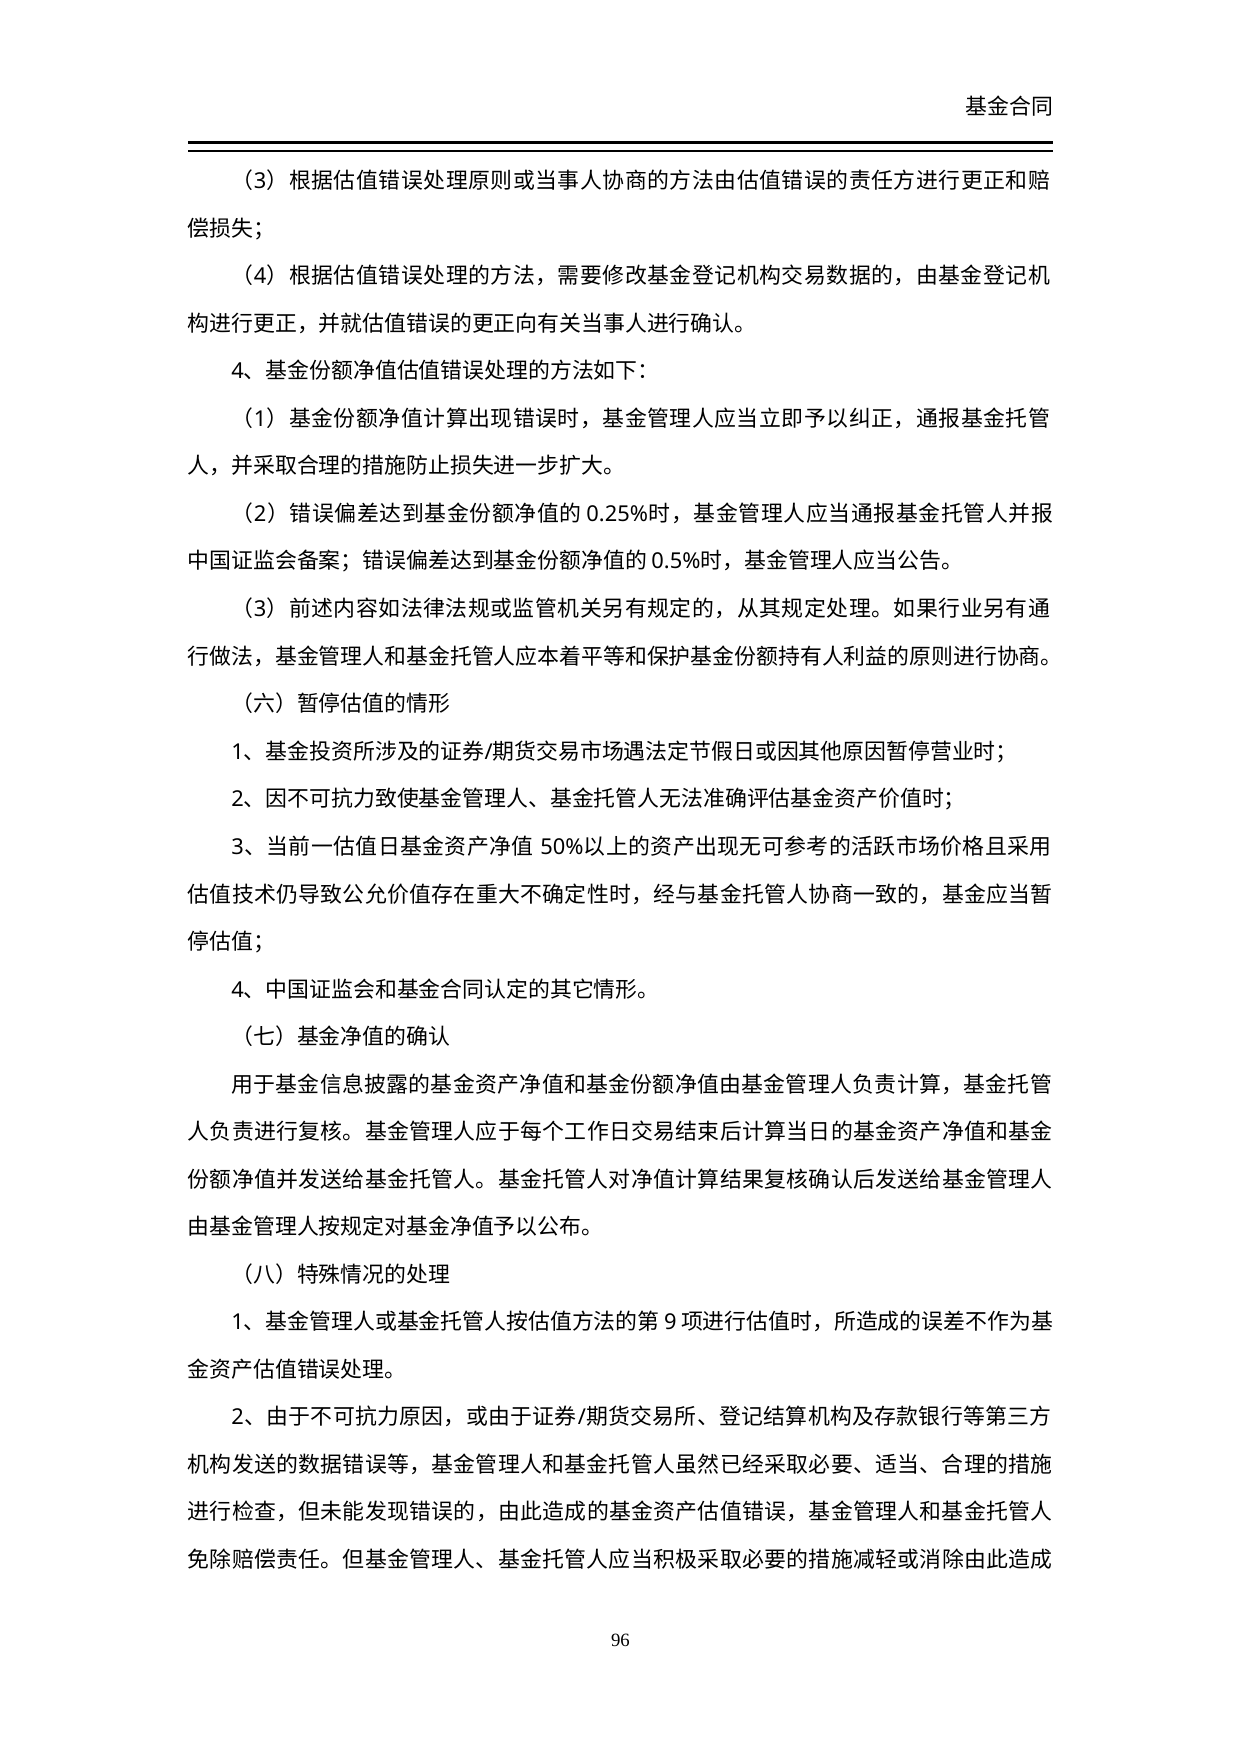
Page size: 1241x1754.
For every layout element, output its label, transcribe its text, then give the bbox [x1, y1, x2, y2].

text 用于基金信息披露的基金资产净值和基金份额净值由基金管理人负责计算，基金托管人负责进行复核。基金管理人应于每个工作日交易结束后计算当日的基金资产净值和基金份额净值并发送给基金托管人。基金托管人对净值计算结果复核确认后发送给基金管理人，由基金管理人按规定对基金净值予以公布。 [187, 1067, 1053, 1241]
text （八）特殊情况的处理 [187, 1257, 1053, 1288]
text 1、基金投资所涉及的证券/期货交易市场遇法定节假日或因其他原因暂停营业时； [187, 734, 1053, 766]
text 1、基金管理人或基金托管人按估值方法的第9项进行估值时，所造成的误差不作为基金资产估值错误处理。 [187, 1304, 1053, 1383]
text （七）基金净值的确认 [187, 1019, 1053, 1051]
text 2、因不可抗力致使基金管理人、基金托管人无法准确评估基金资产价值时； [187, 781, 1053, 813]
text （4）根据估值错误处理的方法，需要修改基金登记机构交易数据的，由基金登记机构进行更正，并就估值错误的更正向有关当事人进行确认。 [187, 258, 1053, 337]
text 4、基金份额净值估值错误处理的方法如下： [187, 353, 1053, 385]
text （六）暂停估值的情形 [187, 686, 1053, 718]
text （2）错误偏差达到基金份额净值的0.25%时，基金管理人应当通报基金托管人并报中国证监会备案；错误偏差达到基金份额净值的0.5%时，基金管理人应当公告。 [187, 496, 1053, 575]
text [187, 1399, 1053, 1573]
text 4、中国证监会和基金合同认定的其它情形。 [187, 972, 1053, 1003]
text （3）前述内容如法律法规或监管机关另有规定的，从其规定处理。如果行业另有通行做法，基金管理人和基金托管人应本着平等和保护基金份额持有人利益的原则进行协商。 [187, 591, 1053, 670]
text 3、当前一估值日基金资产净值 50%以上的资产出现无可参考的活跃市场价格且采用估值技术仍导致公允价值存在重大不确定性时，经与基金托管人协商一致的，基金应当暂停估值； [187, 829, 1053, 956]
text （1）基金份额净值计算出现错误时，基金管理人应当立即予以纠正，通报基金托管人，并采取合理的措施防止损失进一步扩大。 [187, 401, 1053, 480]
text （3）根据估值错误处理原则或当事人协商的方法由估值错误的责任方进行更正和赔偿损失； [187, 163, 1053, 242]
